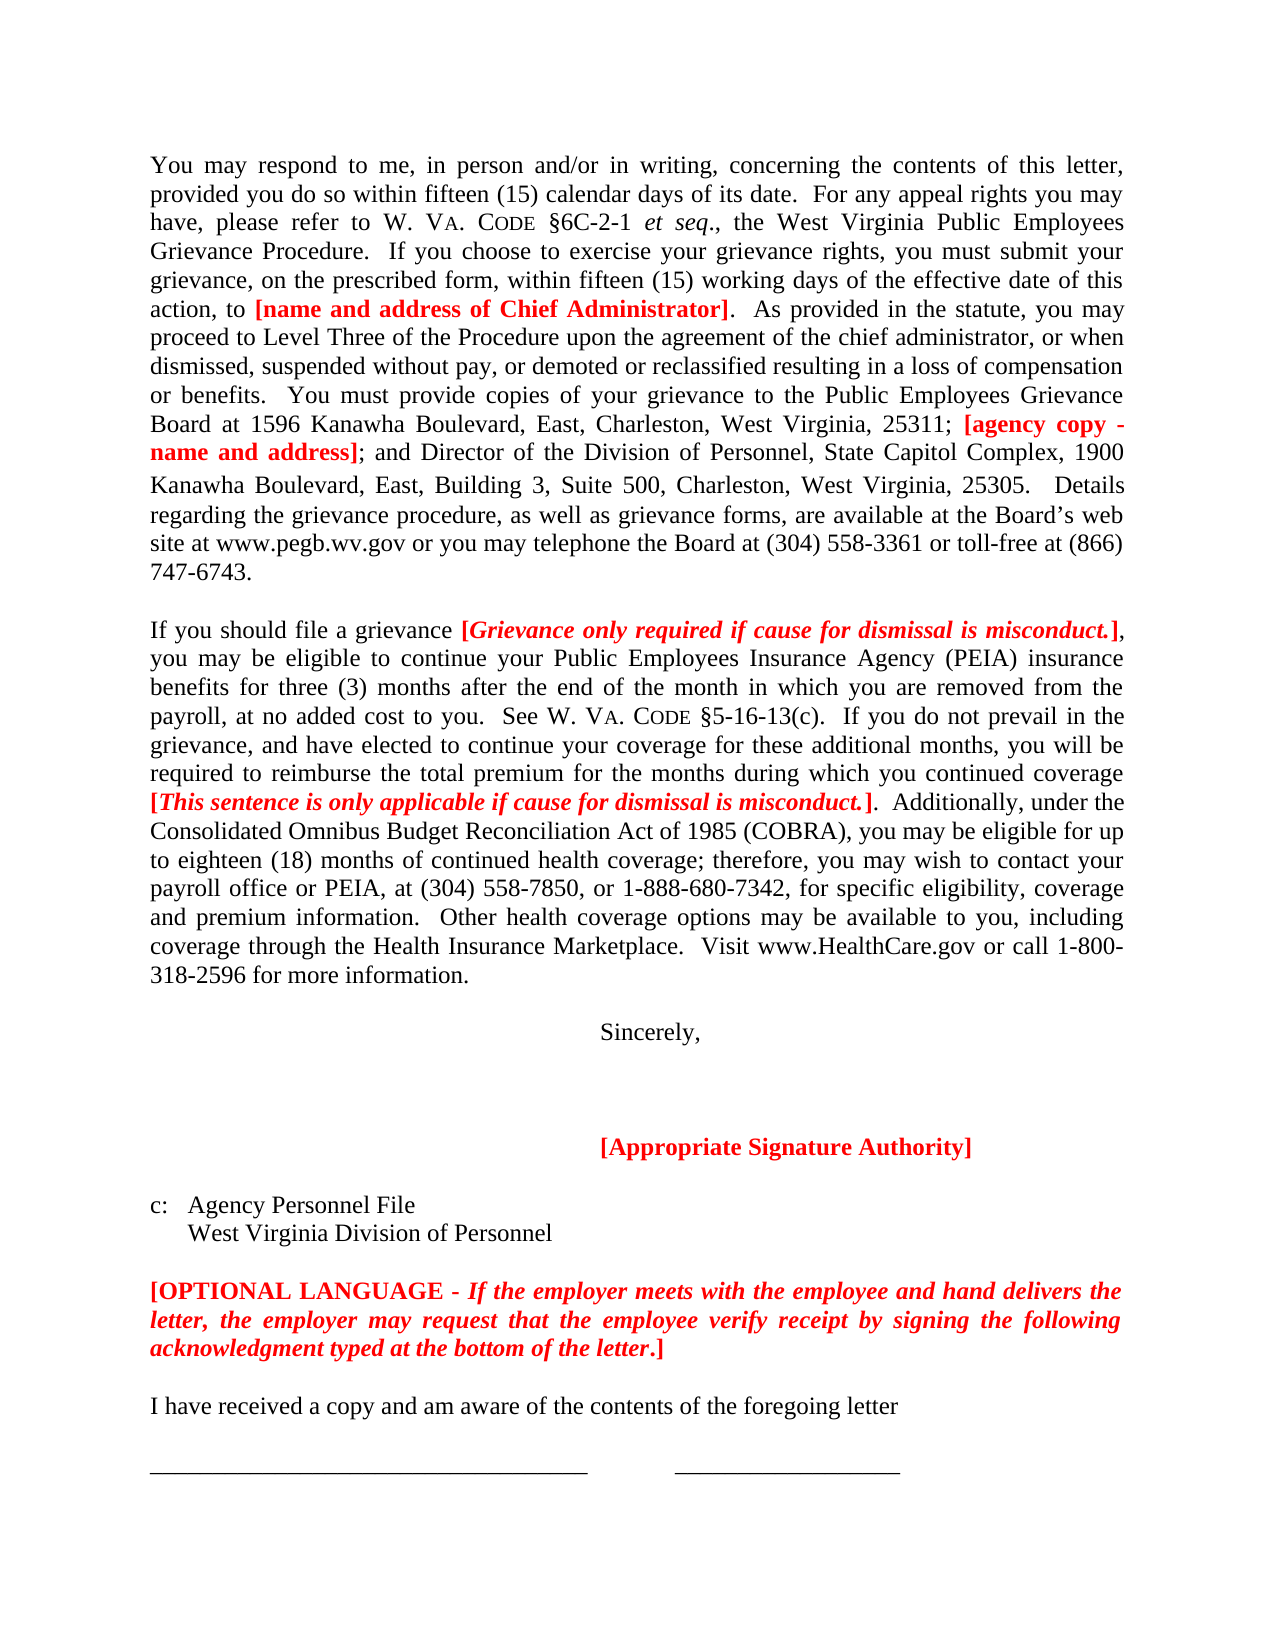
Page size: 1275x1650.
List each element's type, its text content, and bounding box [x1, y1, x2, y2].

text I have received a copy and am aware of the contents of the foregoing letter [150, 1391, 1125, 1420]
text ___________________________________ __________________ [150, 1448, 1125, 1477]
text [Appropriate Signature Authority] [525, 1132, 1125, 1161]
text Sincerely, [150, 1017, 1125, 1046]
text If you should file a grievance [Grievance only required if cause for dismissal is misconduct.], you may be eligible to continue your Public Employees Insurance Agency (PEIA) insurance benefits for three (3) months after the end of the month in which you are removed from the payroll, at no added cost to you. See W. Va. Code §5-16-13(c). If you do not prevail in the grievance, and have elected to continue your coverage for these additional months, you will be required to reimburse the total premium for the months during which you continued coverage [This sentence is only applicable if cause for dismissal is misconduct.]. Additionally, under the Consolidated Omnibus Budget Reconciliation Act of 1985 (COBRA), you may be eligible for up to eighteen (18) months of continued health coverage; therefore, you may wish to contact your payroll office or PEIA, at (304) 558-7850, or 1-888-680-7342, for specific eligibility, coverage and premium information. Other health coverage options may be available to you, including coverage through the Health Insurance Marketplace. Visit www.HealthCare.gov or call 1-800-318-2596 for more information. [150, 615, 1125, 988]
text West Virginia Division of Personnel [150, 1218, 1125, 1247]
text [OPTIONAL LANGUAGE - If the employer meets with the employee and hand delivers the letter, the employer may request that the employee verify receipt by signing the following acknowledgment typed at the bottom of the letter.] [150, 1276, 1125, 1362]
text You may respond to me, in person and/or in writing, concerning the contents of this letter, provided you do so within fifteen (15) calendar days of its date. For any appeal rights you may have, please refer to W. Va. Code §6C-2-1 et seq., the West Virginia Public Employees Grievance Procedure. If you choose to exercise your grievance rights, you must submit your grievance, on the prescribed form, within fifteen (15) working days of the effective date of this action, to [name and address of Chief Administrator]. As provided in the statute, you may proceed to Level Three of the Procedure upon the agreement of the chief administrator, or when dismissed, suspended without pay, or demoted or reclassified resulting in a loss of compensation or benefits. You must provide copies of your grievance to the Public Employees Grievance Board at 1596 Kanawha Boulevard, East, Charleston, West Virginia, 25311; [agency copy - name and address]; and Director of the Division of Personnel, State Capitol Complex, 1900 Kanawha Boulevard, East, Building 3, Suite 500, Charleston, West Virginia, 25305. Details regarding the grievance procedure, as well as grievance forms, are available at the Board’s web site at www.pegb.wv.gov or you may telephone the Board at (304) 558-3361 or toll-free at (866) 747-6743. [150, 150, 1125, 586]
text c: Agency Personnel File [150, 1190, 1125, 1218]
